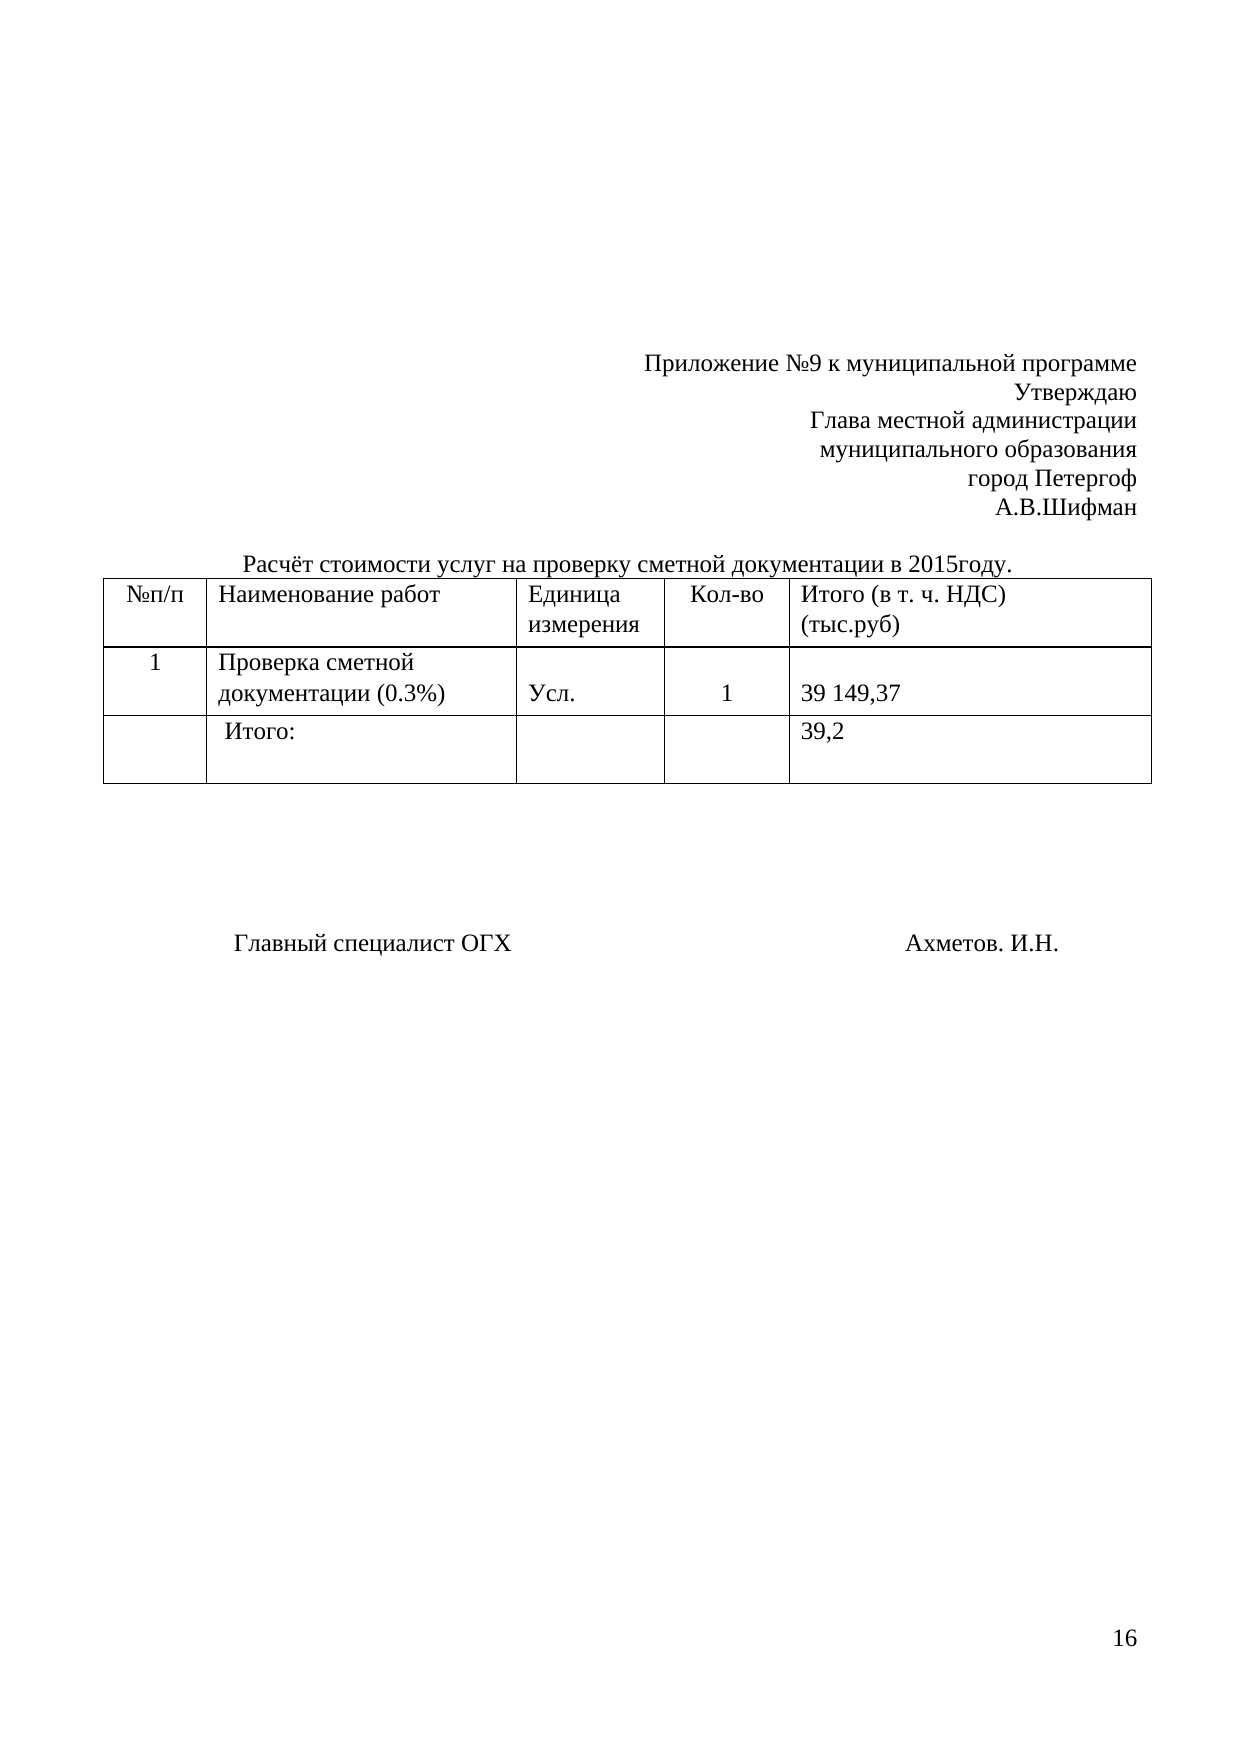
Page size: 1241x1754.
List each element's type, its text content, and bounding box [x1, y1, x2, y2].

table_cell 39,2 [790, 716, 1151, 783]
text Утверждаю [118, 377, 1137, 406]
text Приложение №9 к муниципальной программе [118, 348, 1137, 377]
text Главный специалист ОГХ Ахметов. И.Н. [156, 928, 1137, 957]
table_header Наименование работ [207, 579, 516, 646]
table_cell Итого: [207, 716, 516, 783]
table_header №п/п [104, 579, 206, 646]
text Глава местной администрации [118, 406, 1137, 434]
table_header Кол-во [665, 579, 789, 646]
text муниципального образования [118, 434, 1137, 463]
table_cell 1 [104, 648, 206, 715]
table_cell 39 149,37 [790, 648, 1151, 715]
table_cell [104, 716, 206, 783]
table_cell [517, 716, 664, 783]
table_cell Усл. [517, 648, 664, 715]
text Расчёт стоимости услуг на проверку сметной документации в 2015году. [118, 549, 1137, 578]
text город Петергоф [118, 463, 1137, 492]
table_header Единица измерения [517, 579, 664, 646]
table_cell 1 [665, 648, 789, 715]
table_header Итого (в т. ч. НДС) (тыс.руб) [790, 579, 1151, 646]
text А.В.Шифман [118, 492, 1137, 521]
table_cell Проверка сметной документации (0.3%) [207, 648, 516, 715]
table_cell [665, 716, 789, 783]
